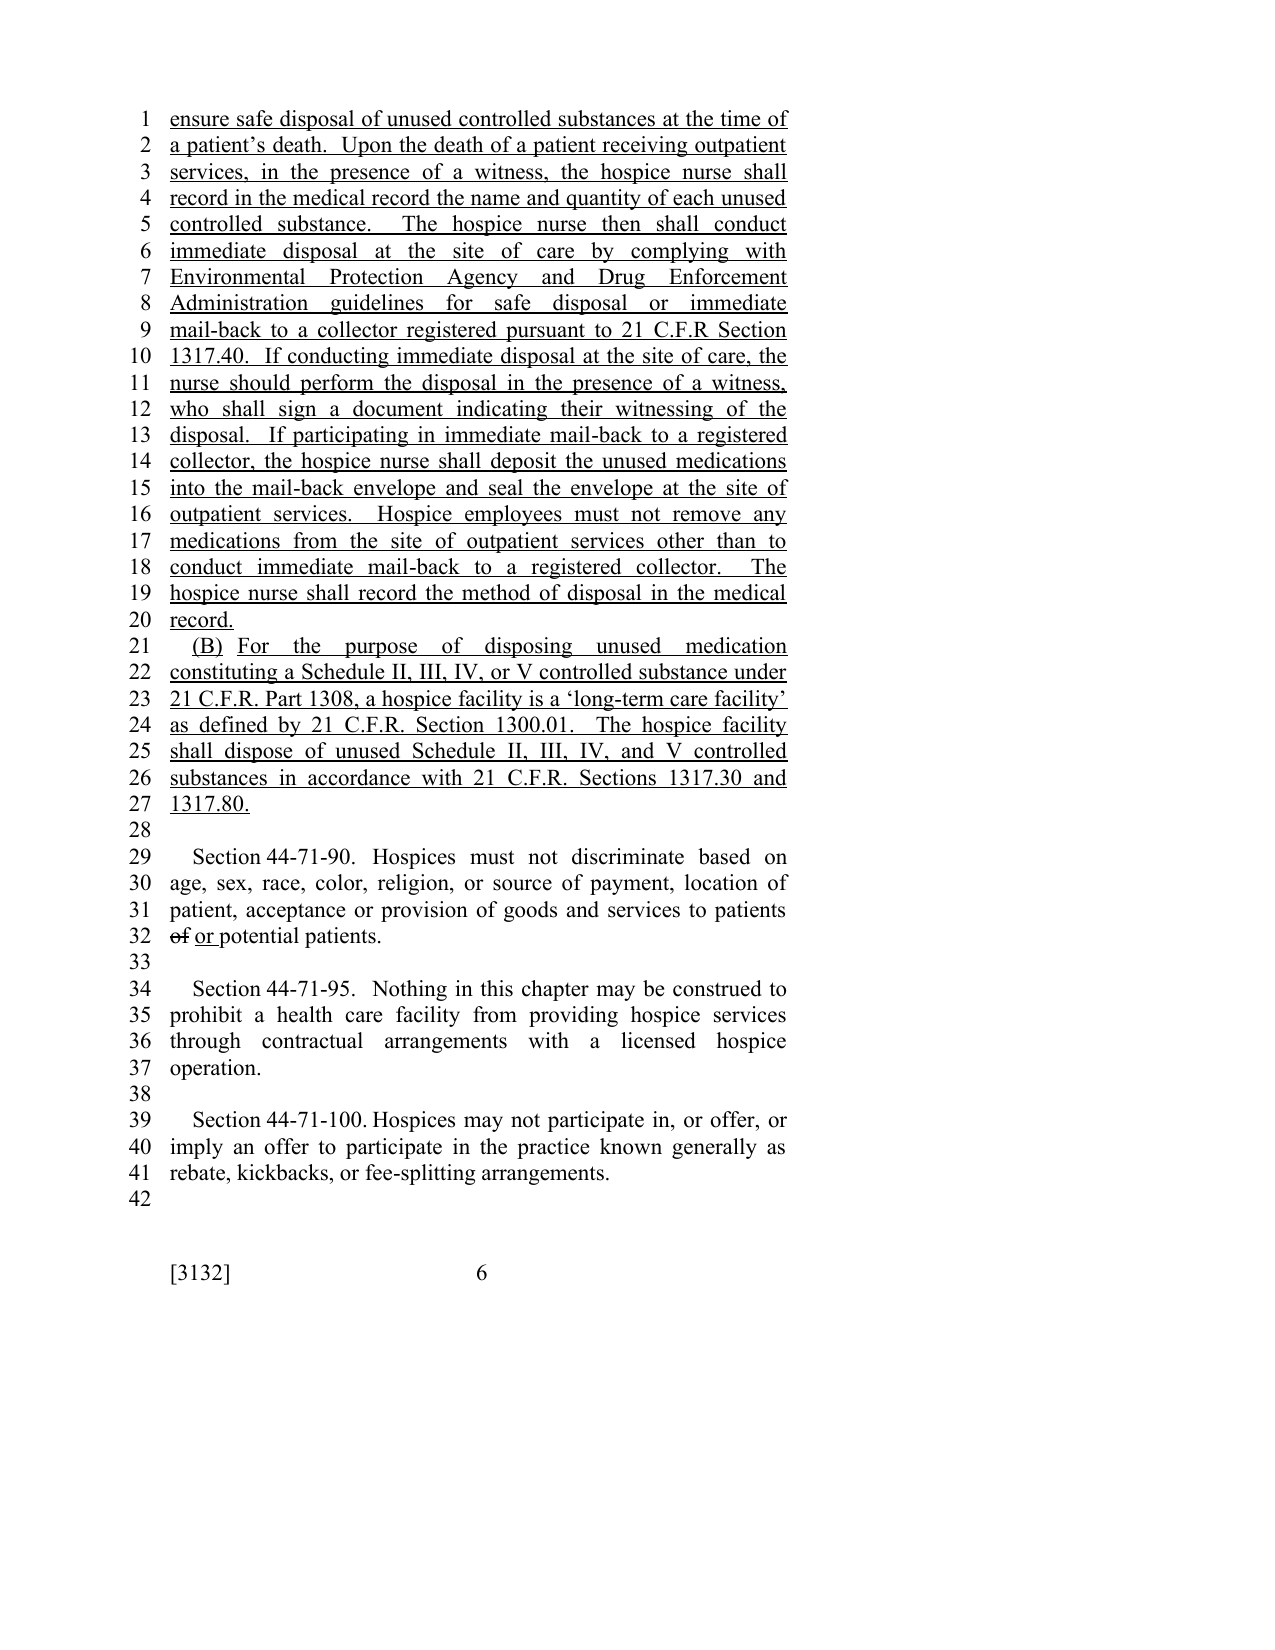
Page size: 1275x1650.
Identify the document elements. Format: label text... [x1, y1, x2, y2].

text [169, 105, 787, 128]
text Section 44-71-95. Nothing in this chapter may be construed to prohibit a health care facility from providing hospice services through contractual arrangements with a licensed hospice operation. [169, 975, 787, 1080]
text Section 44-71-90. Hospices must not discriminate based on age, sex, race, color, religion, or source of payment, location of patient, acceptance or provision of goods and services to patients of or potential patients. [169, 843, 787, 948]
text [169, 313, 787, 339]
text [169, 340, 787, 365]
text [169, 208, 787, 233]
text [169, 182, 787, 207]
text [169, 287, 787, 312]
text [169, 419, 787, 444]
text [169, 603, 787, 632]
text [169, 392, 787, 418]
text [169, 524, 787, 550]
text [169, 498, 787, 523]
text Section 44-71-100. Hospices may not participate in, or offer, or imply an offer to participate in the practice known generally as rebate, kickbacks, or fee-splitting arrangements. [169, 1106, 787, 1186]
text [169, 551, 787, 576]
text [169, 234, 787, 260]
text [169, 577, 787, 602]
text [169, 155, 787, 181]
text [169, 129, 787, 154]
text (B) For the purpose of disposing unused medication constituting a Schedule II, III, IV, or V controlled substance under 21 C.F.R. Part 1308, a hospice facility is a ‘long-term care facility’ as defined by 21 C.F.R. Section 1300.01. The hospice facility shall dispose of unused Schedule II, III, IV, and V controlled substances in accordance with 21 C.F.R. Sections 1317.30 and 1317.80. [169, 632, 787, 681]
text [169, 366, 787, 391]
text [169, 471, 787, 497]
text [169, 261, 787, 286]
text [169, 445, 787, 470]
